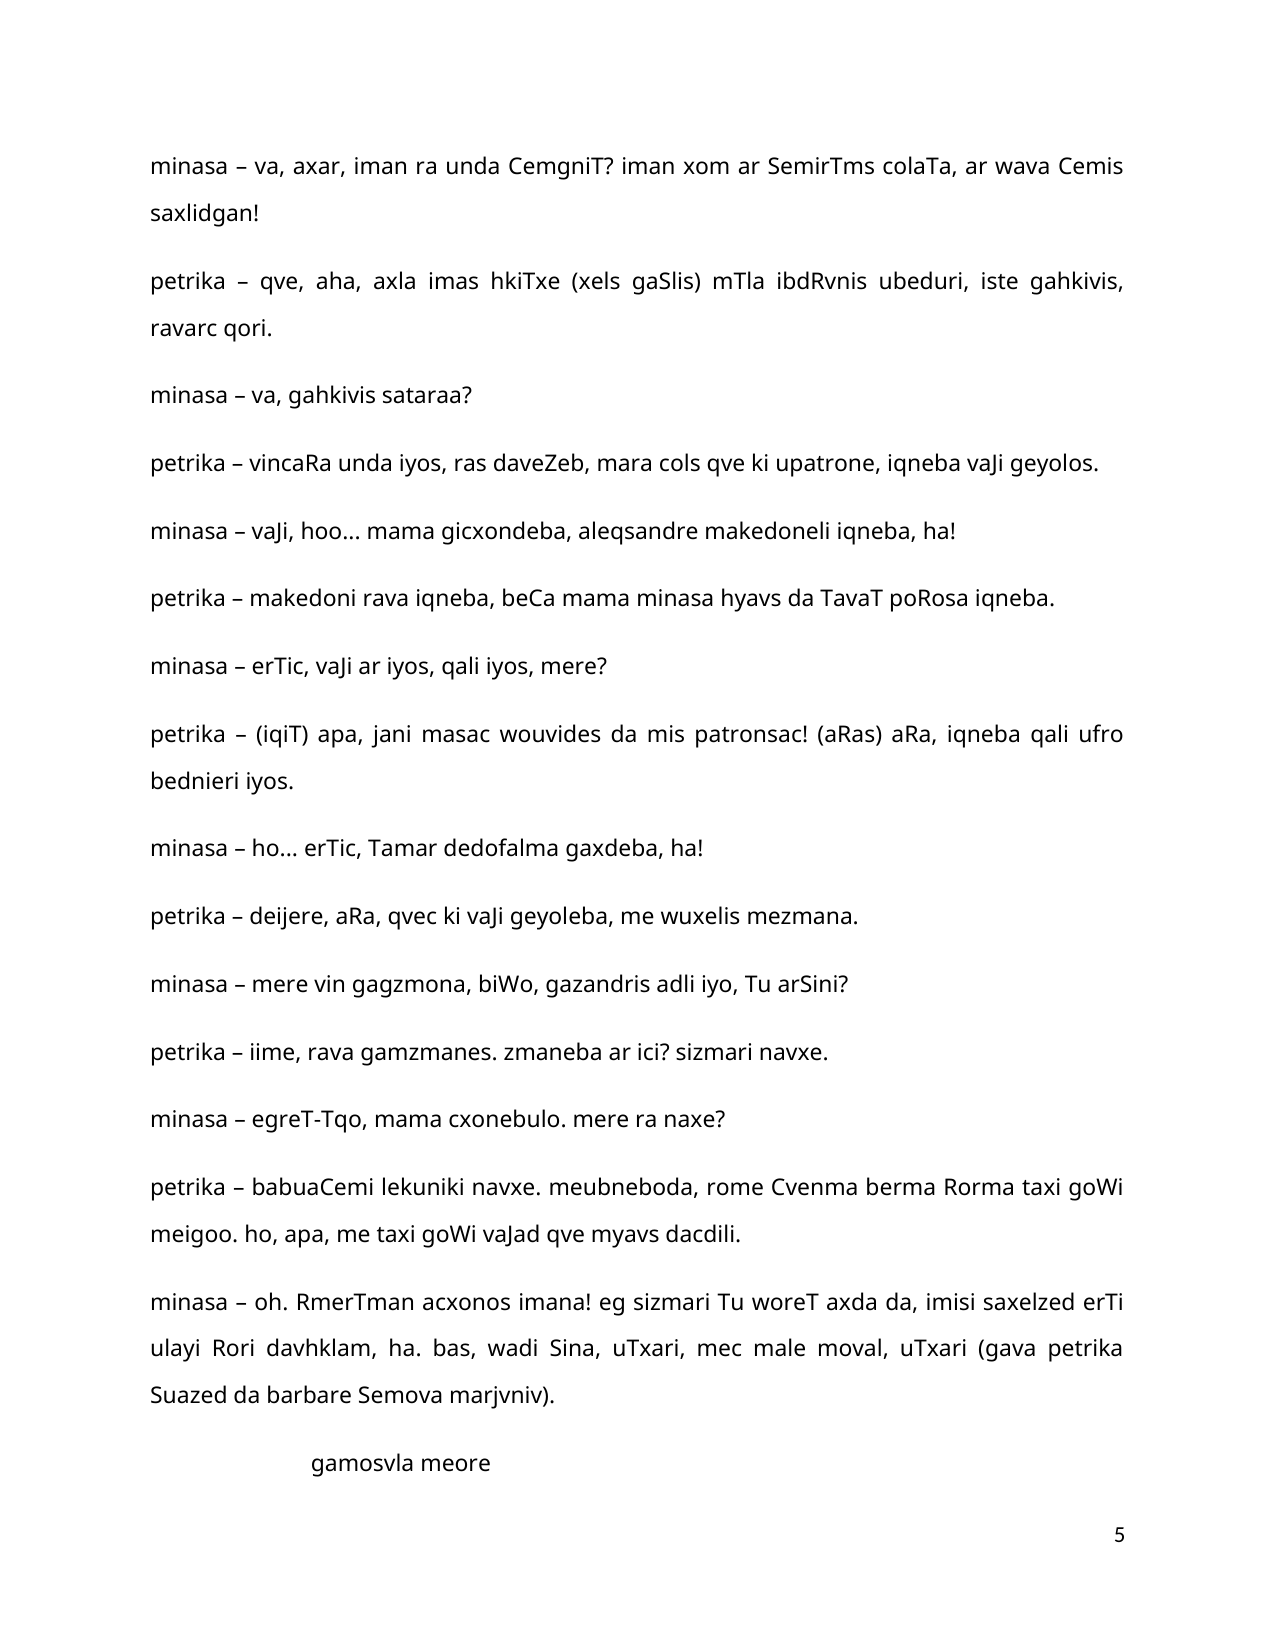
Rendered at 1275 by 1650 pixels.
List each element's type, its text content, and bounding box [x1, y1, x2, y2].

text petrika – qve, aha, axla imas hkiTxe (xels gaSlis) mTla ibdRvnis ubeduri, iste gahkivis, ravarc qori. [150, 264, 1125, 343]
text petrika – makedoni rava iqneba, beCa mama minasa hyavs da TavaT poRosa iqneba. [150, 582, 1125, 613]
text minasa – ho... erTic, Tamar dedofalma gaxdeba, ha! [150, 832, 1125, 863]
text minasa – va, axar, iman ra unda CemgniT? iman xom ar SemirTms colaTa, ar wava Cemis saxlidgan! [150, 150, 1125, 228]
text minasa – va, gahkivis sataraa? [150, 379, 1125, 410]
text minasa – erTic, vaJi ar iyos, qali iyos, mere? [150, 650, 1125, 681]
text petrika – babuaCemi lekuniki navxe. meubneboda, rome Cvenma berma Rorma taxi goWi meigoo. ho, apa, me taxi goWi vaJad qve myavs dacdili. [150, 1171, 1125, 1249]
text petrika – vincaRa unda iyos, ras daveZeb, mara cols qve ki upatrone, iqneba vaJi geyolos. [150, 447, 1125, 478]
text minasa – vaJi, hoo... mama gicxondeba, aleqsandre makedoneli iqneba, ha! [150, 514, 1125, 546]
text petrika – iime, rava gamzmanes. zmaneba ar ici? sizmari navxe. [150, 1035, 1125, 1067]
text gamosvla meore [150, 1447, 1125, 1478]
text petrika – deijere, aRa, qvec ki vaJi geyoleba, me wuxelis mezmana. [150, 900, 1125, 931]
text minasa – oh. RmerTman acxonos imana! eg sizmari Tu woreT axda da, imisi saxelzed erTi ulayi Rori davhklam, ha. bas, wadi Sina, uTxari, mec male moval, uTxari (gava petrika Suazed da barbare Semova marjvniv). [150, 1285, 1125, 1410]
text petrika – (iqiT) apa, jani masac wouvides da mis patronsac! (aRas) aRa, iqneba qali ufro bednieri iyos. [150, 718, 1125, 796]
text minasa – mere vin gagzmona, biWo, gazandris adli iyo, Tu arSini? [150, 968, 1125, 999]
text minasa – egreT-Tqo, mama cxonebulo. mere ra naxe? [150, 1103, 1125, 1134]
